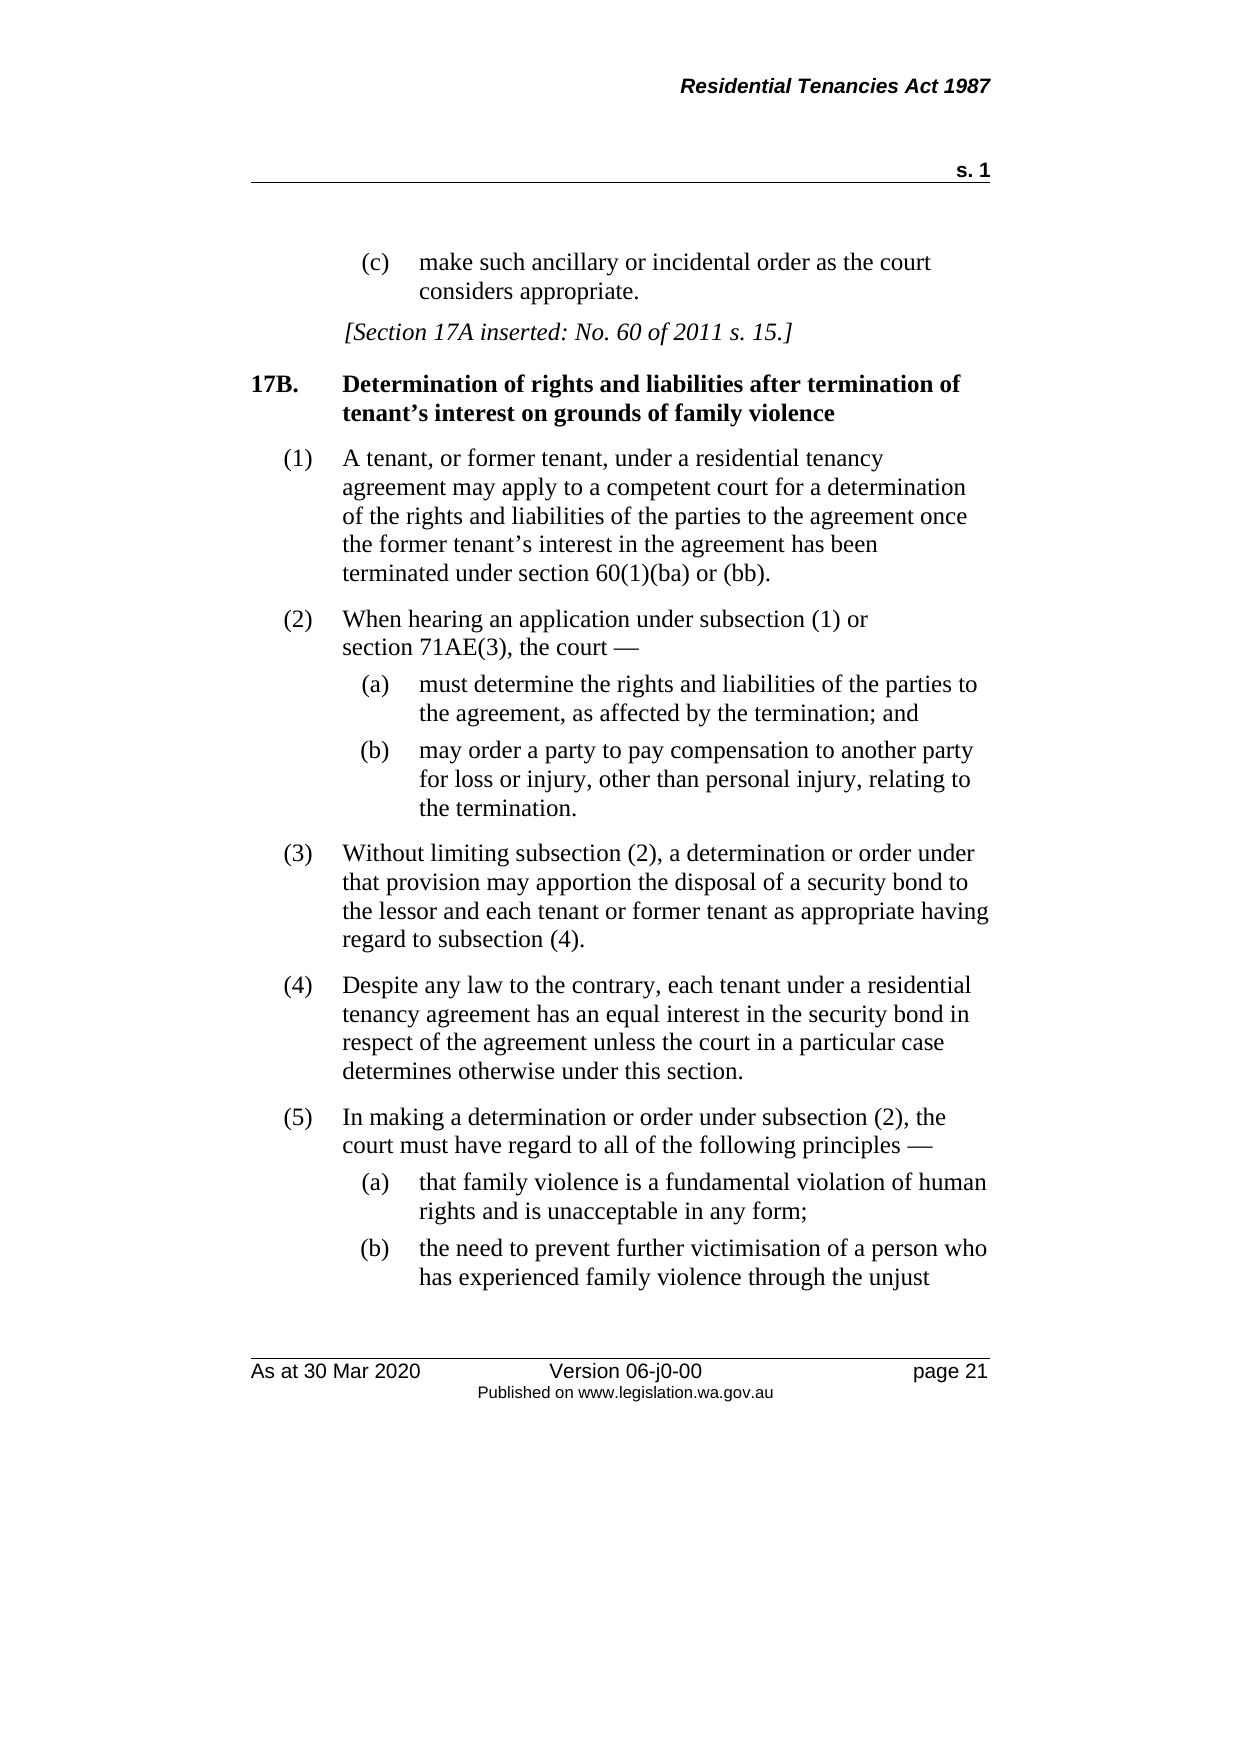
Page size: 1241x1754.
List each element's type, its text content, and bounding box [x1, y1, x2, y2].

text (c) make such ancillary or incidental order as the court considers appropriate. [251, 247, 990, 305]
text (b) may order a party to pay compensation to another party for loss or injury, other than personal injury, relating to the termination. [251, 735, 990, 822]
text (2) When hearing an application under subsection (1) or section 71AE(3), the court — [251, 604, 990, 661]
text [Section 17A inserted: No. 60 of 2011 s. 15.] [251, 317, 990, 346]
text (a) that family violence is a fundamental violation of human rights and is unacceptable in any form; [251, 1167, 990, 1225]
text (a) must determine the rights and liabilities of the parties to the agreement, as affected by the termination; and [251, 669, 990, 727]
text (5) In making a determination or order under subsection (2), the court must have regard to all of the following principles — [251, 1102, 990, 1159]
text (1) A tenant, or former tenant, under a residential tenancy agreement may apply to a competent court for a determination of the rights and liabilities of the parties to the agreement once the former tenant’s interest in the agreement has been terminated under section 60(1)(ba) or (bb). [251, 443, 990, 587]
text (4) Despite any law to the contrary, each tenant under a residential tenancy agreement has an equal interest in the security bond in respect of the agreement unless the court in a particular case determines otherwise under this section. [251, 970, 990, 1085]
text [251, 1233, 990, 1291]
text (3) Without limiting subsection (2), a determination or order under that provision may apportion the disposal of a security bond to the lessor and each tenant or former tenant as appropriate having regard to subsection (4). [251, 838, 990, 953]
subtitle 17B. Determination of rights and liabilities after termination of tenant’s interest on grounds of family violence [251, 369, 990, 427]
